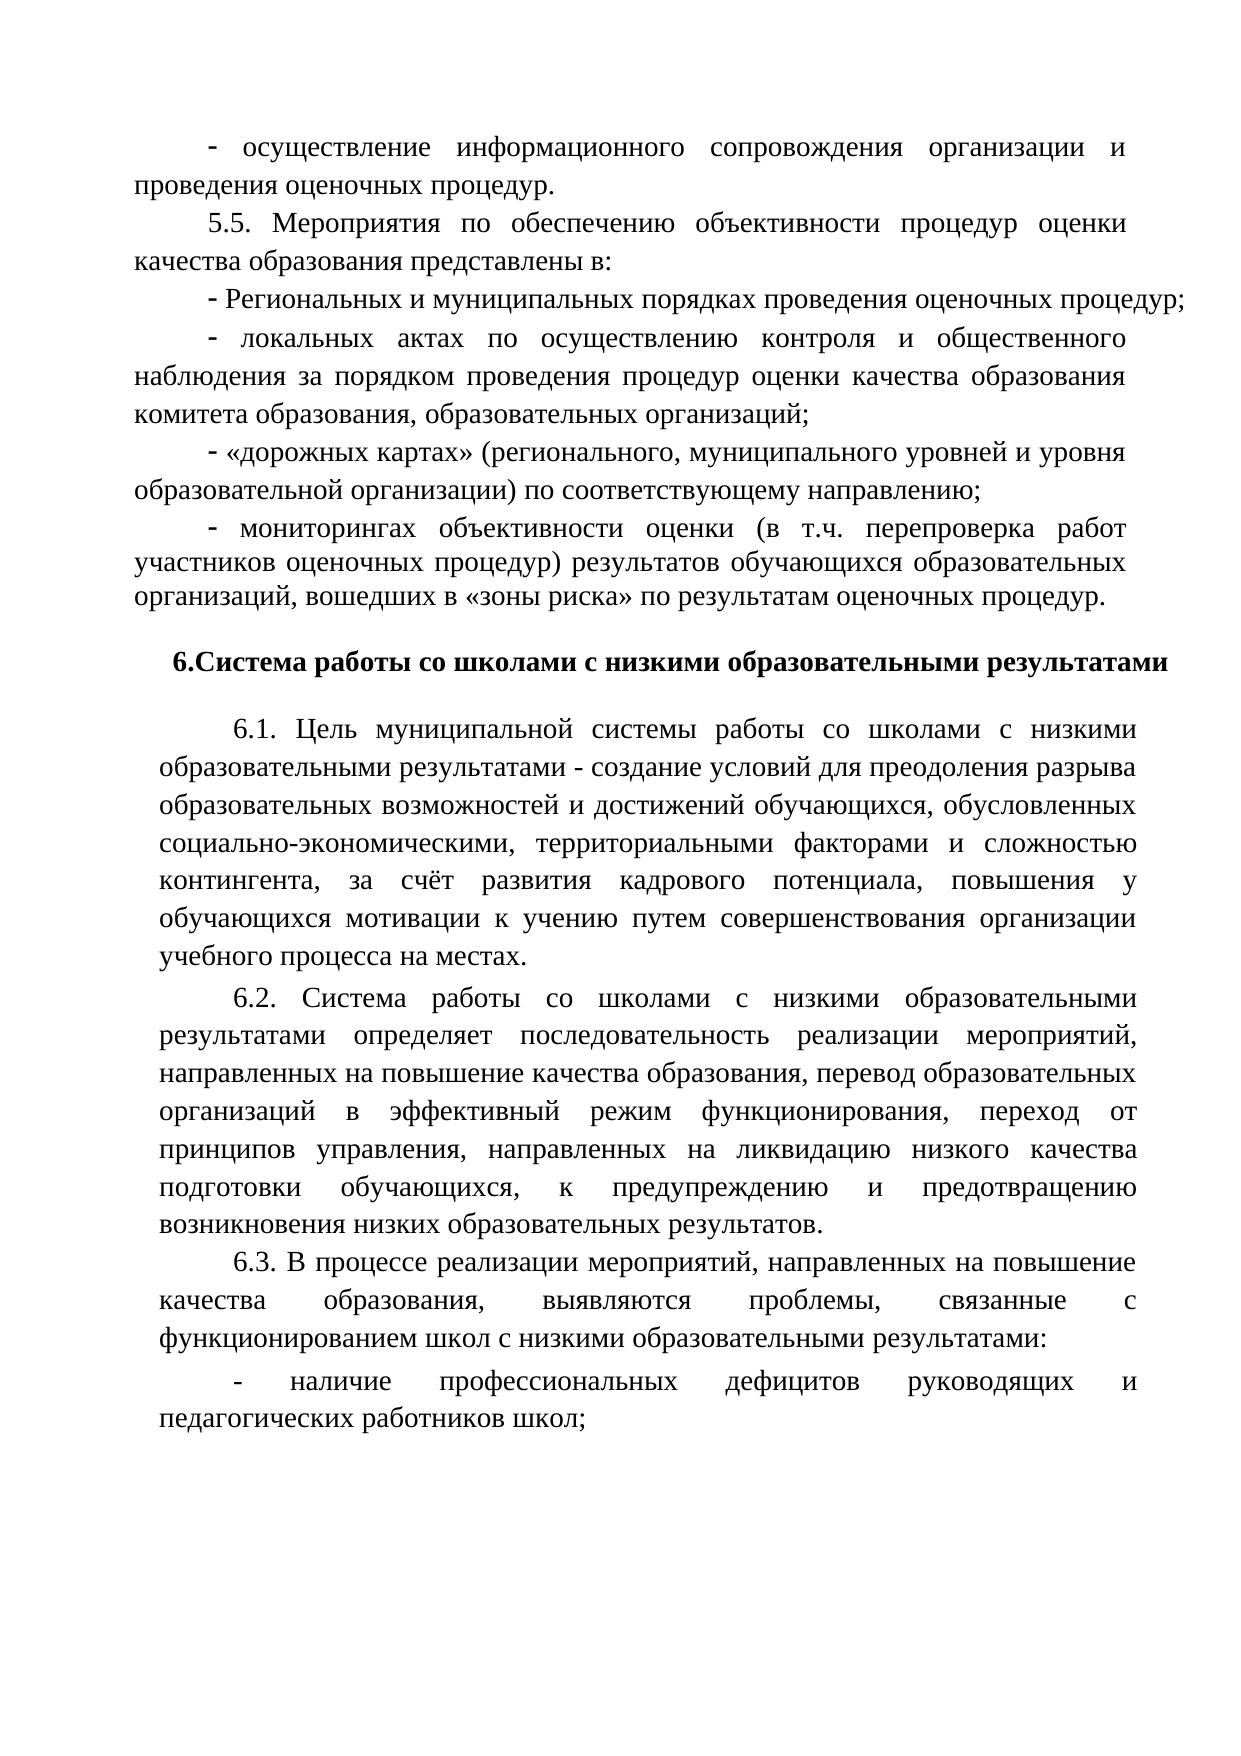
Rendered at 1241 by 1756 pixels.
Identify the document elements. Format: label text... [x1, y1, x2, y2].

list локальных актах по осуществлению контроля и общественного наблюдения за порядком проведения процедур оценки качества образования комитета образования, образовательных организаций; [134, 320, 1126, 429]
list «дорожных картах» (регионального, муниципального уровней и уровня образовательной организации) по соответствующему направлению; [134, 434, 1127, 505]
list мониторингах объективности оценки (в т.ч. перепроверка работ участников оценочных процедур) результатов обучающихся образовательных организаций, вошедших в «зоны риска» по результатам оценочных процедур. [134, 510, 1127, 611]
list осуществление информационного сопровождения организации и проведения оценочных процедур. [134, 129, 1127, 201]
list Цель муниципальной системы работы со школами с низкими образовательными результатами - создание условий для преодоления разрыва образовательных возможностей и достижений обучающихся, обусловленных социально-экономическими, территориальными факторами и сложностью контингента, за счёт развития кадрового потенциала, повышения у обучающихся мотивации к учению путем совершенствования организации учебного процесса на местах. [159, 711, 1137, 972]
list Региональных и муниципальных порядках проведения оценочных процедур; [208, 281, 1207, 315]
subtitle 6.Система работы со школами с низкими образовательными результатами [134, 645, 1207, 678]
list В процессе реализации мероприятий, направленных на повышение качества образования, выявляются проблемы, связанные с функционированием школ с низкими образовательными результатами: [159, 1244, 1137, 1354]
list Мероприятия по обеспечению объективности процедур оценки качества образования представлены в: [134, 205, 1127, 277]
list Система работы со школами с низкими образовательными результатами определяет последовательность реализации мероприятий, направленных на повышение качества образования, перевод образовательных организаций в эффективный режим функционирования, переход от принципов управления, направленных на ликвидацию низкого качества подготовки обучающихся, к предупреждению и предотвращению возникновения низких образовательных результатов. [159, 980, 1137, 1240]
list наличие профессиональных дефицитов руководящих и педагогических работников школ; [159, 1363, 1137, 1434]
